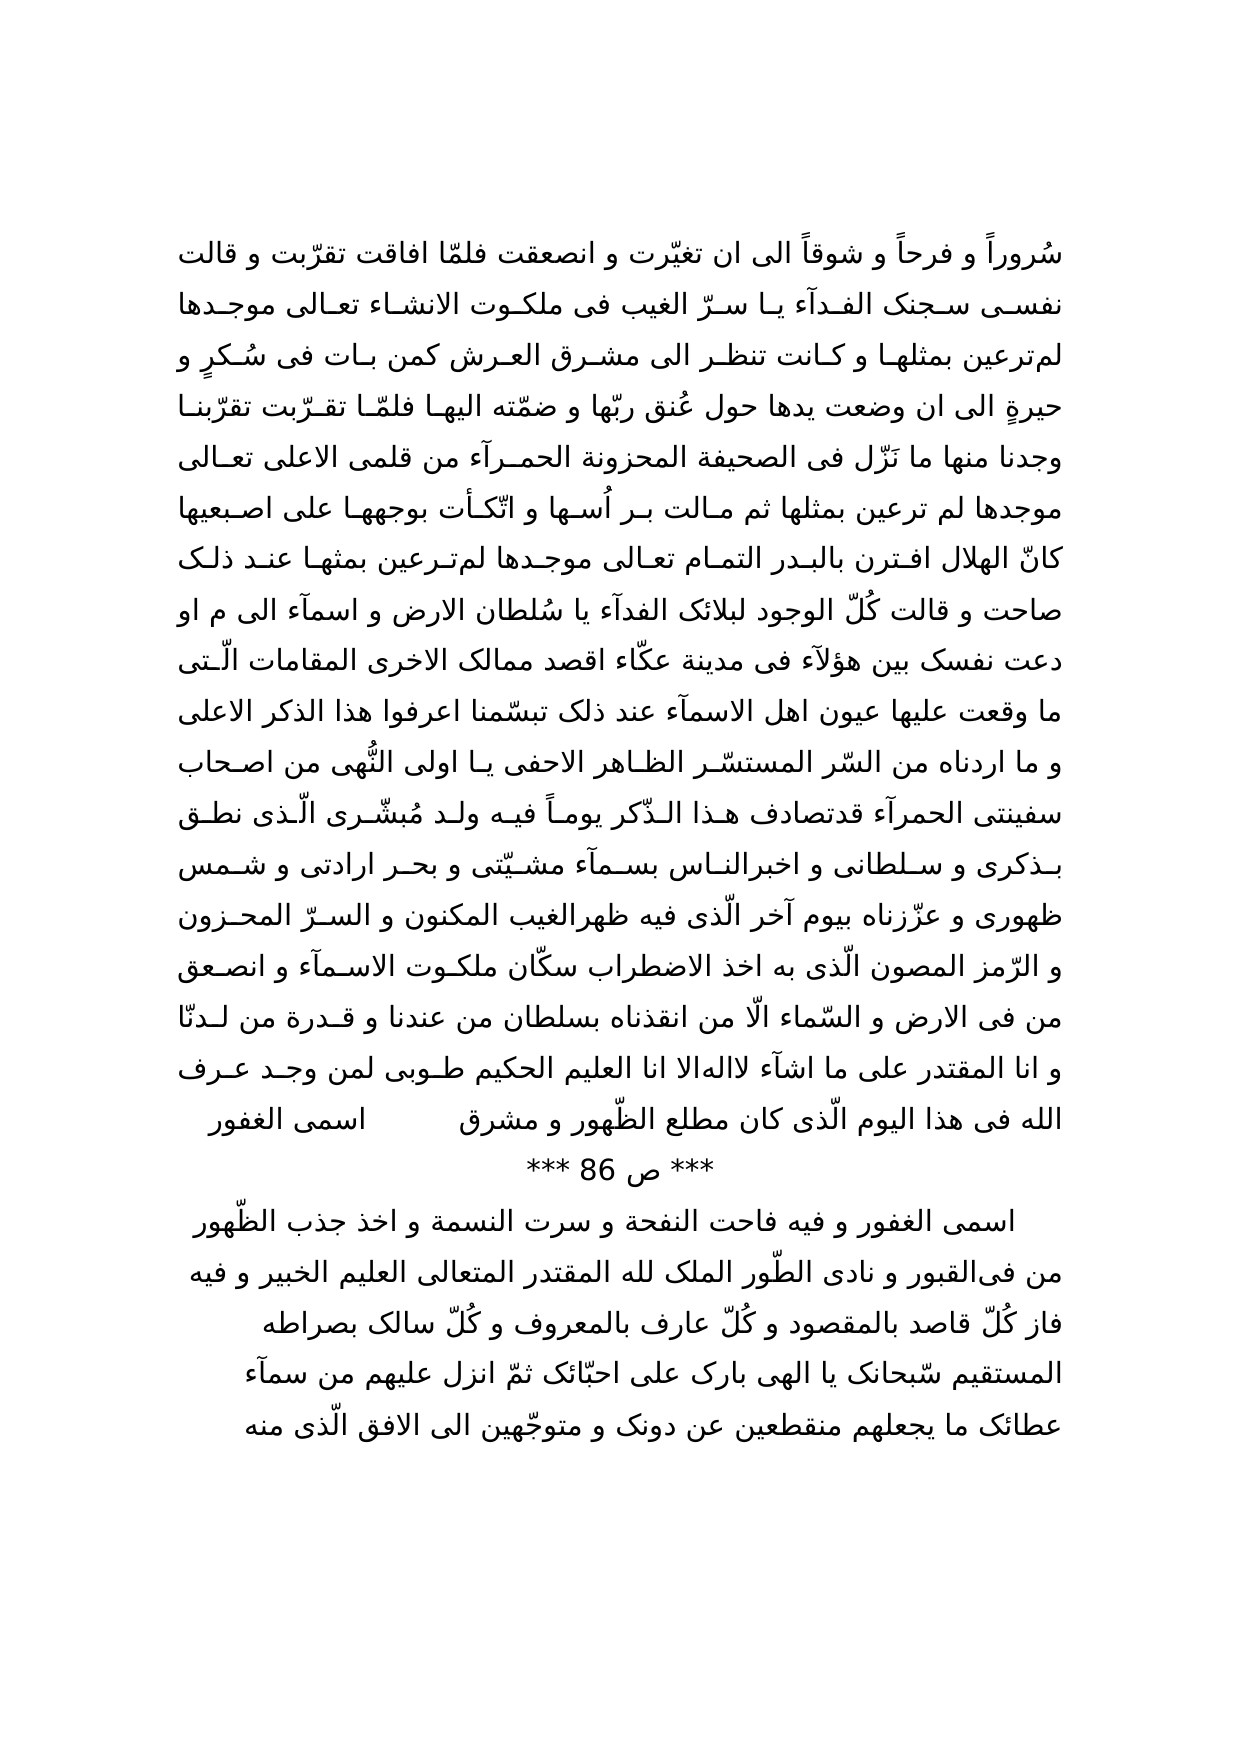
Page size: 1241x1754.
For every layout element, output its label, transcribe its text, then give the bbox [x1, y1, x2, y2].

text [177, 236, 1063, 1136]
text *** ص 86 *** [177, 1153, 1063, 1187]
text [177, 1204, 1063, 1442]
